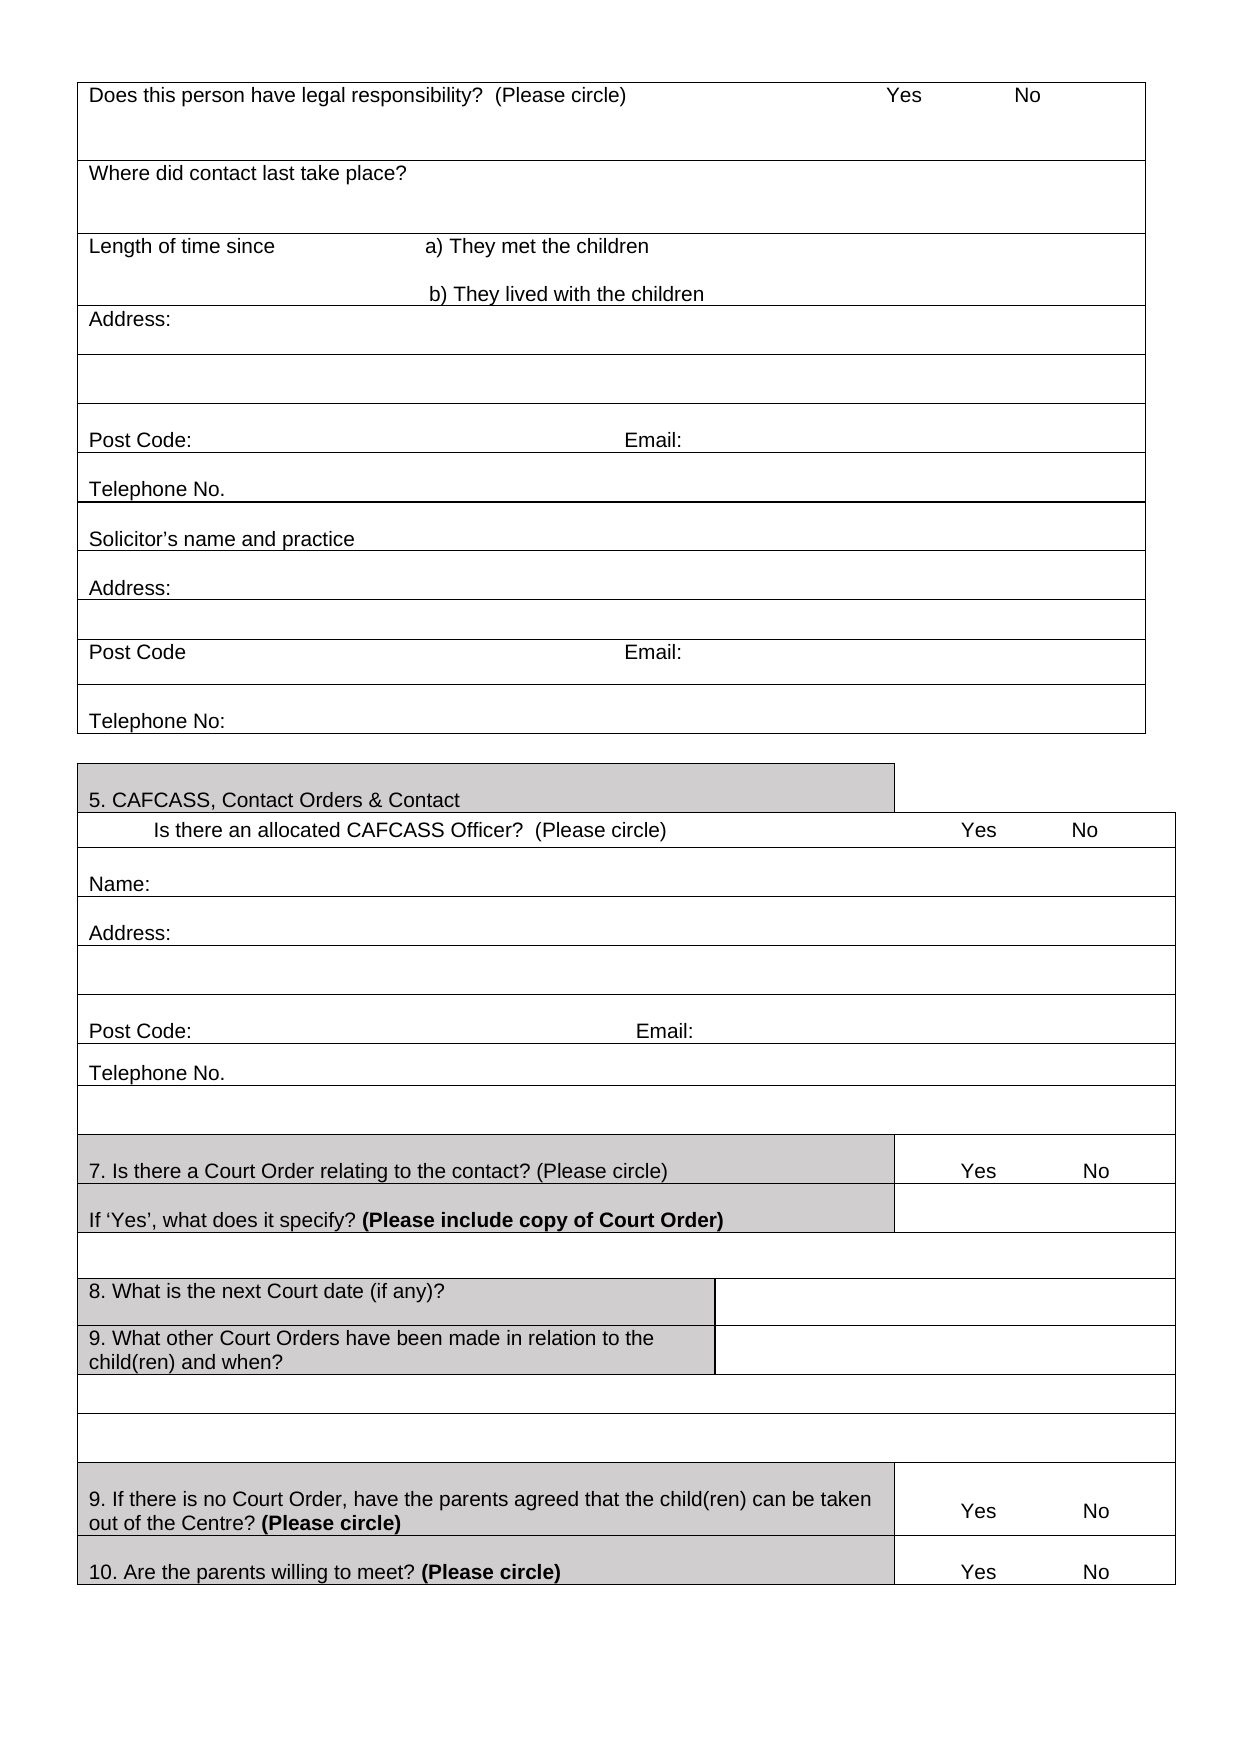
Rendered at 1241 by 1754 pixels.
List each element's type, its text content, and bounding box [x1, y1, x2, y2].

table_header 5. CAFCASS, Contact Orders & Contact [78, 764, 894, 812]
table_cell [78, 946, 1175, 994]
table_cell [716, 1279, 1175, 1325]
table_cell [78, 600, 1145, 639]
table_cell If ‘Yes’, what does it specify? (Please include copy of Court Order) [78, 1184, 894, 1232]
table_cell Post Code: Email: [78, 995, 1175, 1043]
table_cell 9. What other Court Orders have been made in relation to the child(ren) and when? [78, 1326, 714, 1374]
table_cell Telephone No. [78, 453, 1145, 501]
table_cell Address: [78, 306, 1145, 354]
table_cell [78, 1375, 1175, 1413]
table_cell Post Code Email: [78, 640, 1145, 684]
table_cell Solicitor’s name and practice [78, 503, 1145, 550]
table_cell Yes No [895, 1463, 1175, 1535]
table_cell Address: [78, 897, 1175, 945]
table_cell Post Code: Email: [78, 404, 1145, 452]
table_cell Does this person have legal responsibility? (Please circle) Yes No [78, 83, 1145, 159]
table_cell 9. If there is no Court Order, have the parents agreed that the child(ren) can be taken out of the Centre? (Please circle) [78, 1463, 894, 1535]
table_cell Length of time since a) They met the children b) They lived with the children [78, 234, 1145, 305]
table_cell Telephone No. [78, 1044, 1175, 1085]
table_cell [78, 355, 1145, 403]
table_cell Where did contact last take place? [78, 161, 1145, 232]
table_cell Name: [78, 848, 1175, 896]
table_cell [78, 1233, 1175, 1278]
table_cell [78, 1086, 1175, 1134]
table_cell Is there an allocated CAFCASS Officer? (Please circle) Yes No [78, 813, 1175, 847]
table_cell Yes No [895, 1135, 1175, 1183]
table_cell Yes No [895, 1536, 1175, 1584]
table_cell Address: [78, 551, 1145, 599]
table_cell 7. Is there a Court Order relating to the contact? (Please circle) [78, 1135, 894, 1183]
table_cell 8. What is the next Court date (if any)? [78, 1279, 714, 1325]
table_cell Telephone No: [78, 685, 1145, 733]
table_cell [895, 1184, 1175, 1232]
table_cell [78, 1414, 1175, 1462]
table_cell 10. Are the parents willing to meet? (Please circle) [78, 1536, 894, 1584]
table_cell [716, 1326, 1175, 1374]
